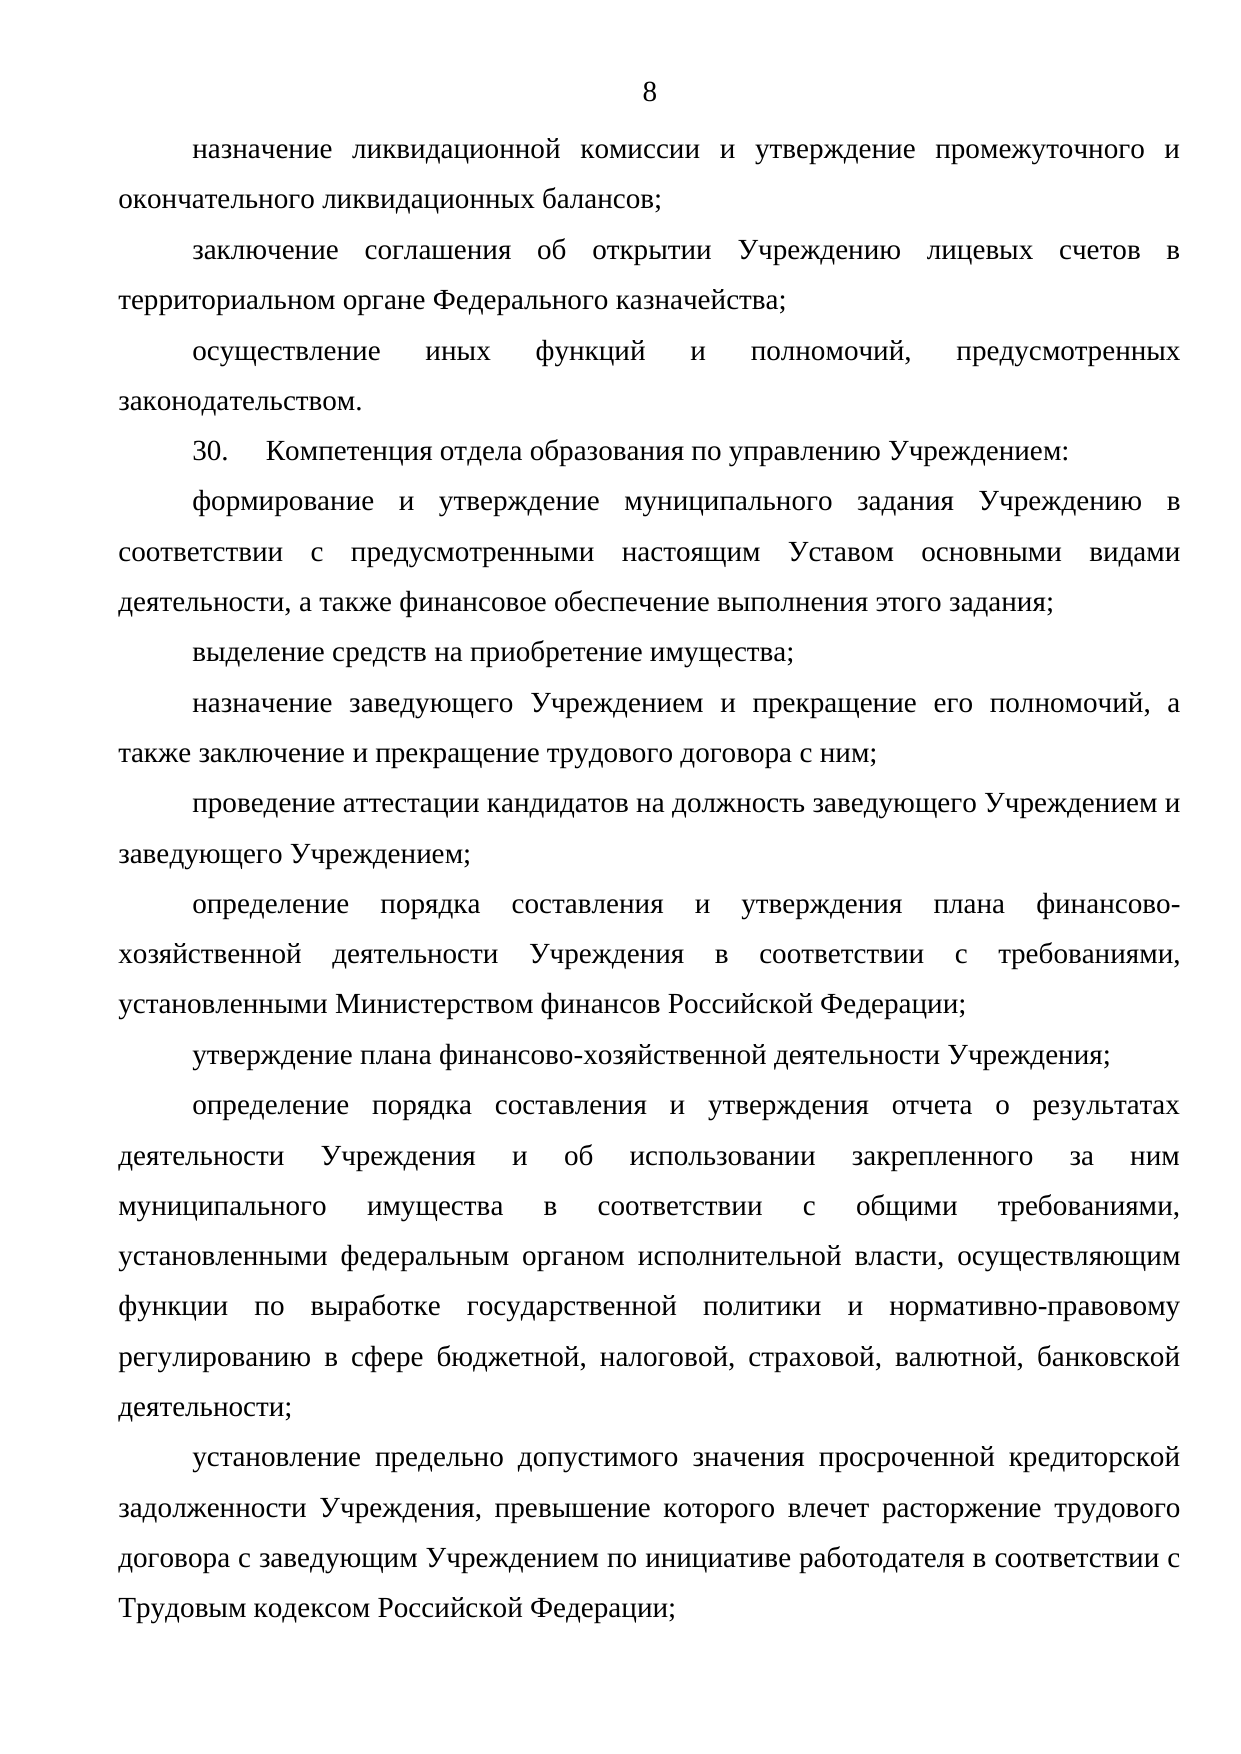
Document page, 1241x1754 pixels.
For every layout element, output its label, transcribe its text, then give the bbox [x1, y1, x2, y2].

text утверждение плана финансово-хозяйственной деятельности Учреждения; [118, 1037, 1181, 1071]
text осуществление иных функций и полномочий, предусмотренных законодательством. [118, 333, 1181, 416]
text назначение заведующего Учреждением и прекращение его полномочий, а также заключение и прекращение трудового договора с ним; [118, 685, 1181, 769]
text определение порядка составления и утверждения отчета о результатах деятельности Учреждения и об использовании закрепленного за ним муниципального имущества в соответствии с общими требованиями, установленными федеральным органом исполнительной власти, осуществляющим функции по выработке государственной политики и нормативно-правовому регулированию в сфере бюджетной, налоговой, страховой, валютной, банковской деятельности; [118, 1087, 1181, 1423]
text 30. Компетенция отдела образования по управлению Учреждением: [118, 433, 1181, 467]
text проведение аттестации кандидатов на должность заведующего Учреждением и заведующего Учреждением; [118, 785, 1181, 869]
text формирование и утверждение муниципального задания Учреждению в соответствии с предусмотренными настоящим Уставом основными видами деятельности, а также финансовое обеспечение выполнения этого задания; [118, 483, 1181, 618]
text заключение соглашения об открытии Учреждению лицевых счетов в территориальном органе Федерального казначейства; [118, 232, 1181, 316]
text определение порядка составления и утверждения плана финансово-хозяйственной деятельности Учреждения в соответствии с требованиями, установленными Министерством финансов Российской Федерации; [118, 886, 1181, 1020]
text выделение средств на приобретение имущества; [118, 634, 1181, 668]
text установление предельно допустимого значения просроченной кредиторской задолженности Учреждения, превышение которого влечет расторжение трудового договора с заведующим Учреждением по инициативе работодателя в соответствии с Трудовым кодексом Российской Федерации; [118, 1439, 1181, 1624]
text назначение ликвидационной комиссии и утверждение промежуточного и окончательного ликвидационных балансов; [118, 131, 1181, 215]
